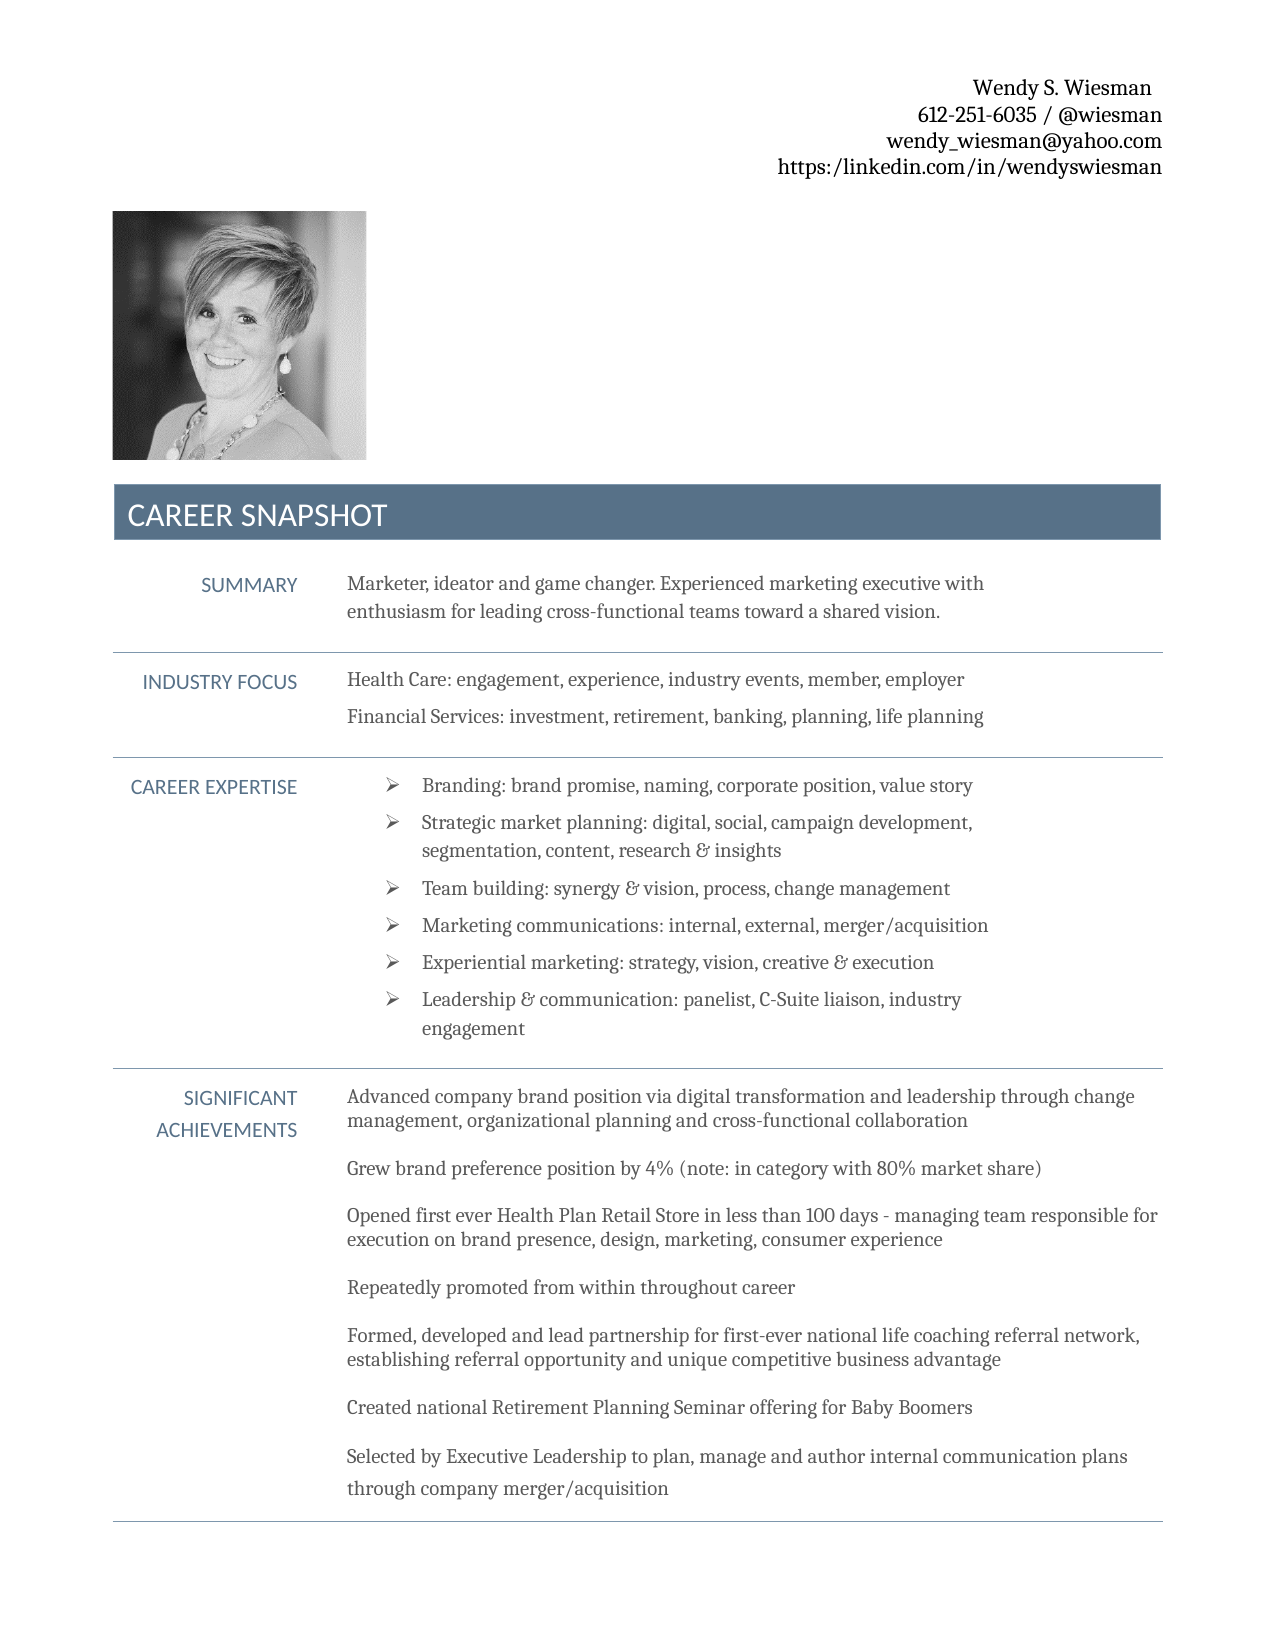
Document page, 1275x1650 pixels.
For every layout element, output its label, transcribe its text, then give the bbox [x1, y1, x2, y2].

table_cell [347, 1069, 1162, 1521]
table_cell Branding: brand promise, naming, corporate position, value story Strategic market planning: digital, social, campaign development, segmentation, content, research & insights Team building: synergy & vision, process, change management Marketing communications: internal, external, merger/acquisition Experiential marketing: strategy, vision, creative & execution Leadership & communication: panelist, C-Suite liaison, industry engagement [347, 758, 1162, 1068]
table_cell INDUSTRY FOCUS [113, 653, 347, 757]
text CAREER SNAPSHOT [115, 485, 1160, 539]
table_header SUMMARY [113, 556, 347, 652]
table_cell Health Care: engagement, experience, industry events, member, employer Financial Services: investment, retirement, banking, planning, life planning [347, 653, 1162, 757]
table_cell CAREER Expertise [113, 758, 347, 1068]
table_header Marketer, ideator and game changer. Experienced marketing executive with enthusiasm for leading cross-functional teams toward a shared vision. [347, 556, 1162, 652]
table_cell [113, 1069, 347, 1521]
picture [112, 211, 367, 460]
